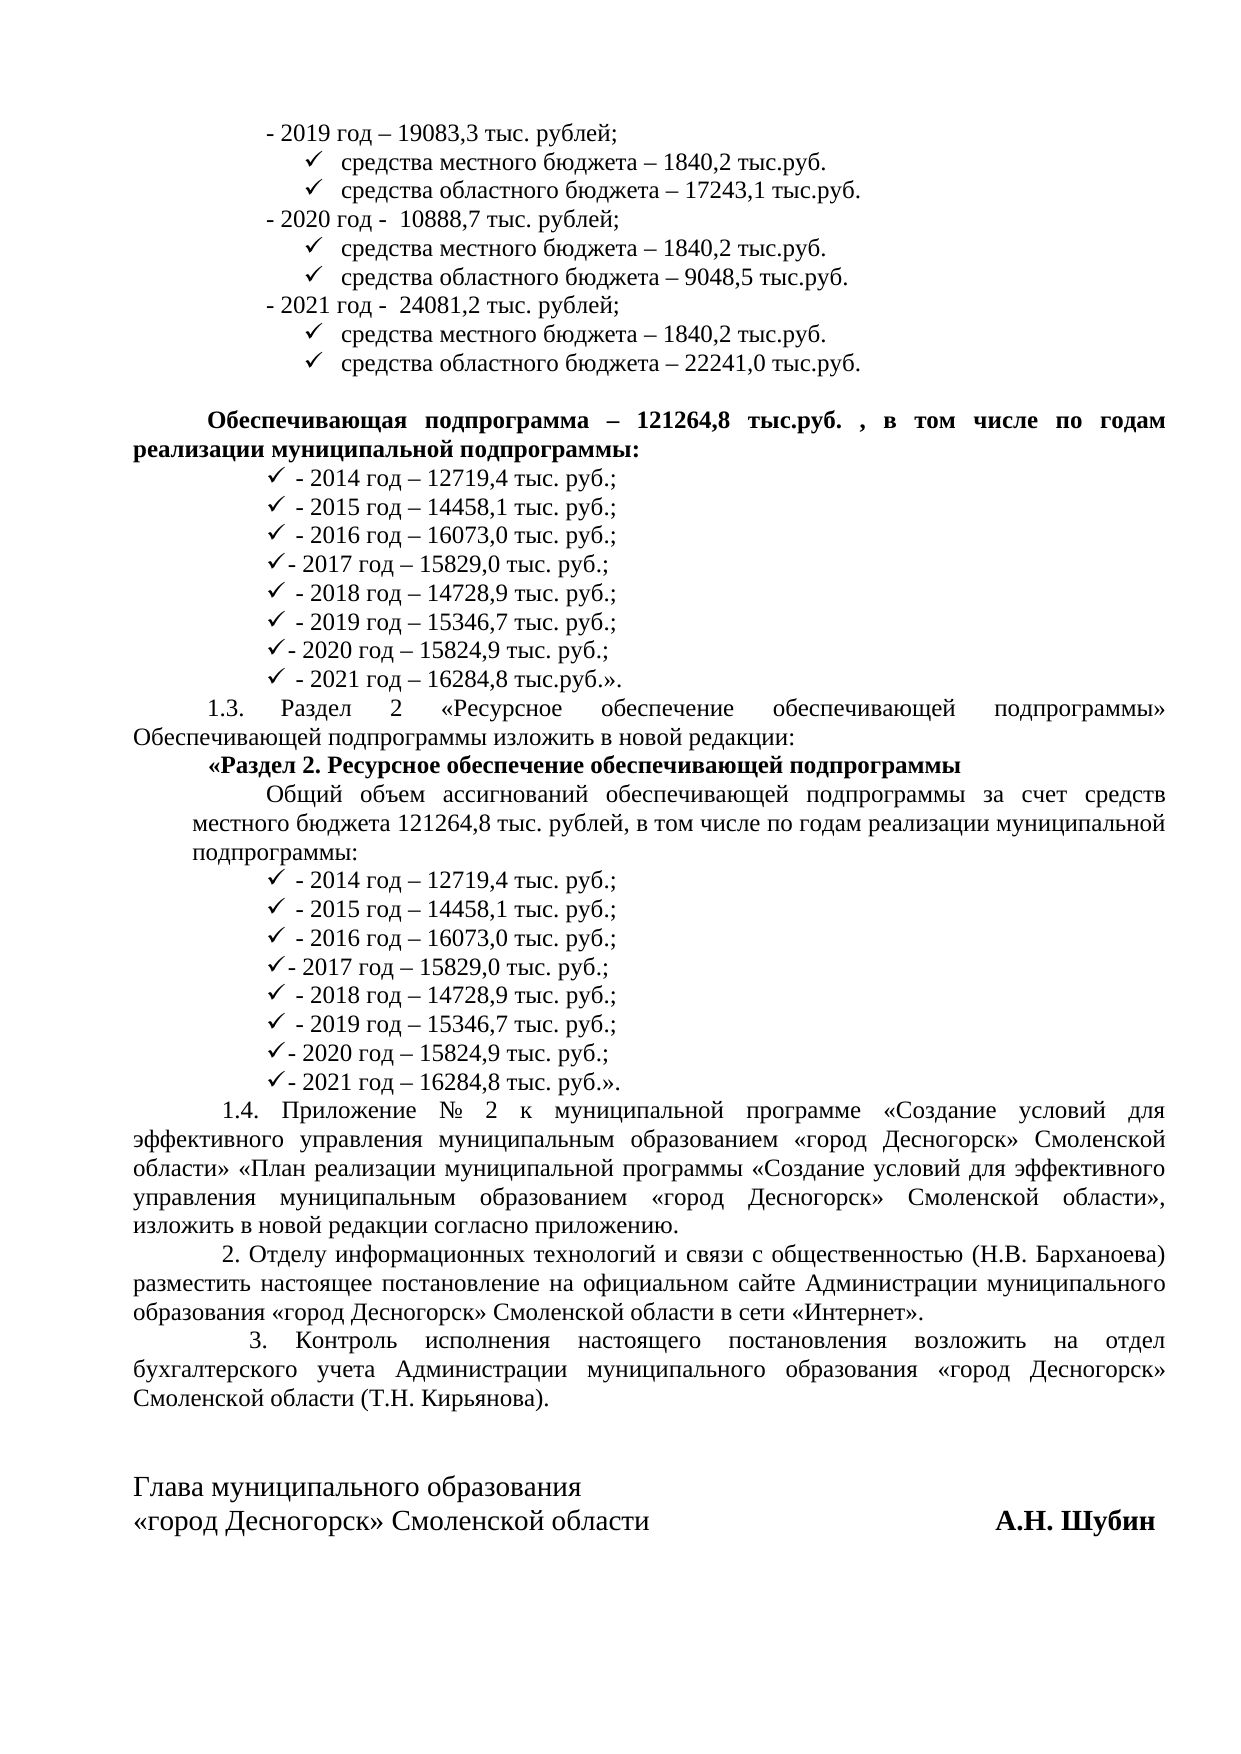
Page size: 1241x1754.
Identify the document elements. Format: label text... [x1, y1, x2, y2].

list 3. Контроль исполнения настоящего постановления возложить на отдел бухгалтерского учета Администрации муниципального образования «город Десногорск» Смоленской области (Т.Н. Кирьянова). [133, 1326, 1167, 1412]
list средства местного бюджета – 1840,2 тыс.руб. [303, 319, 1167, 348]
list - 2018 год – 14728,9 тыс. руб.; [192, 578, 1167, 607]
list - 2016 год – 16073,0 тыс. руб.; [192, 521, 1167, 549]
text Обеспечивающая подпрограмма – 121264,8 тыс.руб. , в том числе по годам реализации муниципальной подпрограммы: [133, 406, 1167, 463]
text «город Десногорск» Смоленской области А.Н. Шубин [133, 1503, 1167, 1536]
list - 2017 год – 15829,0 тыс. руб.; [266, 549, 1167, 578]
text - 2019 год – 19083,3 тыс. рублей; [192, 118, 1167, 147]
list - 2015 год – 14458,1 тыс. руб.; [192, 492, 1167, 521]
list - 2019 год – 15346,7 тыс. руб.; [192, 607, 1167, 636]
list «Раздел 2. Ресурсное обеспечение обеспечивающей подпрограммы [208, 751, 1167, 779]
list средства областного бюджета – 22241,0 тыс.руб. [303, 348, 1167, 377]
list - 2015 год – 14458,1 тыс. руб.; [192, 894, 1167, 923]
list - 2017 год – 15829,0 тыс. руб.; [266, 952, 1167, 981]
list средства областного бюджета – 9048,5 тыс.руб. [303, 262, 1167, 291]
list - 2020 год – 15824,9 тыс. руб.; [266, 636, 1167, 664]
list средства местного бюджета – 1840,2 тыс.руб. [303, 147, 1167, 176]
list средства местного бюджета – 1840,2 тыс.руб. [303, 233, 1167, 262]
text - 2021 год - 24081,2 тыс. рублей; [192, 291, 1167, 319]
list Раздел 2 «Ресурсное обеспечение обеспечивающей подпрограммы» Обеспечивающей подпрограммы изложить в новой редакции: [133, 693, 1167, 751]
list 2. Отделу информационных технологий и связи с общественностью (Н.В. Барханоева) разместить настоящее постановление на официальном сайте Администрации муниципального образования «город Десногорск» Смоленской области в сети «Интернет». [133, 1239, 1167, 1326]
list - 2019 год – 15346,7 тыс. руб.; [192, 1009, 1167, 1038]
list средства областного бюджета – 17243,1 тыс.руб. [303, 176, 1167, 204]
list - 2020 год – 15824,9 тыс. руб.; [266, 1038, 1167, 1067]
text - 2020 год - 10888,7 тыс. рублей; [192, 204, 1167, 233]
list - 2018 год – 14728,9 тыс. руб.; [192, 981, 1167, 1009]
list - 2014 год – 12719,4 тыс. руб.; [192, 463, 1167, 492]
text Общий объем ассигнований обеспечивающей подпрограммы за счет средств местного бюджета 121264,8 тыс. рублей, в том числе по годам реализации муниципальной подпрограммы: [192, 779, 1167, 866]
list - 2021 год – 16284,8 тыс.руб.». [170, 664, 1167, 693]
list - 2016 год – 16073,0 тыс. руб.; [192, 923, 1167, 952]
list 1.4. Приложение № 2 к муниципальной программе «Создание условий для эффективного управления муниципальным образованием «город Десногорск» Смоленской области» «План реализации муниципальной программы «Создание условий для эффективного управления муниципальным образованием «город Десногорск» Смоленской области», изложить в новой редакции согласно приложению. [133, 1096, 1167, 1239]
list - 2014 год – 12719,4 тыс. руб.; [192, 866, 1167, 894]
list - 2021 год – 16284,8 тыс. руб.». [266, 1067, 1167, 1096]
text Глава муниципального образования [133, 1469, 1167, 1503]
